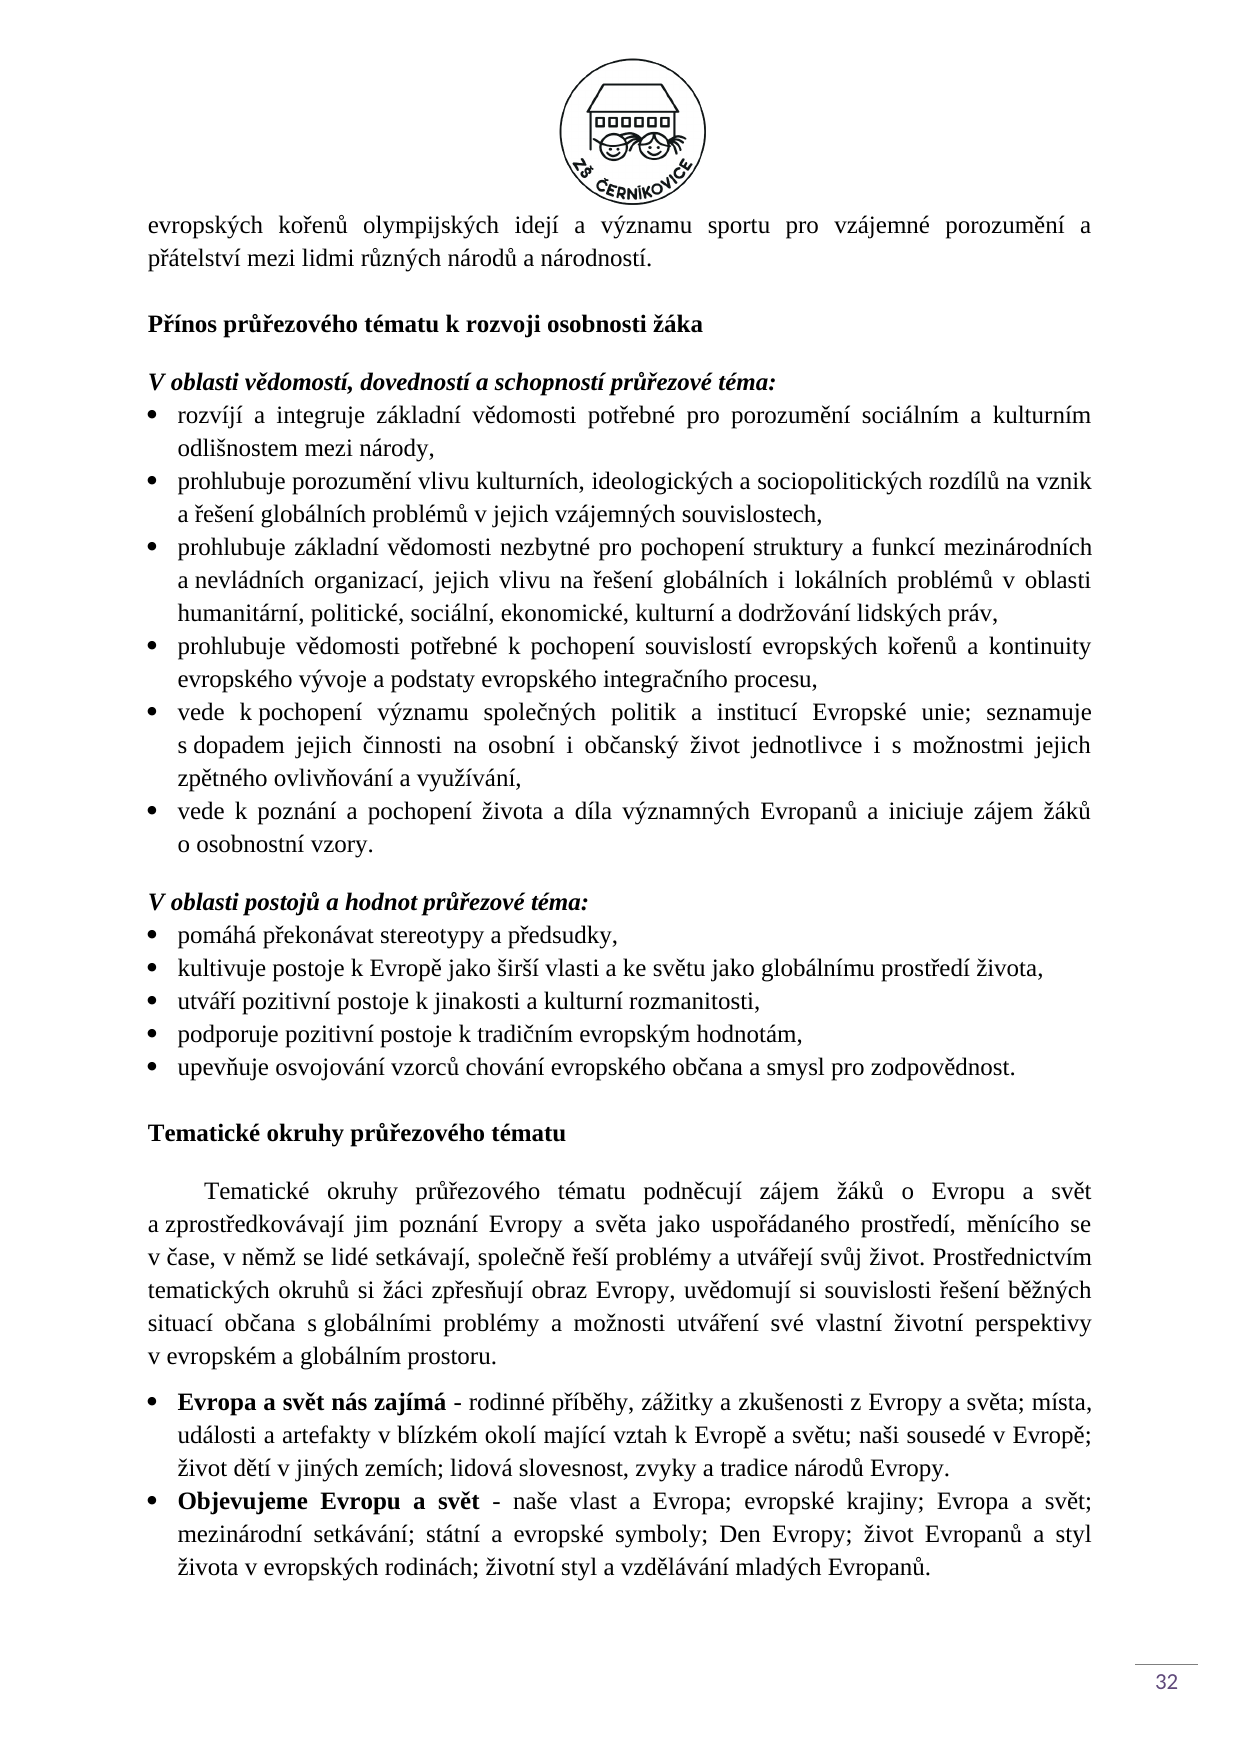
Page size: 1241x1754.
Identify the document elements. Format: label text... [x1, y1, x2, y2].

list prohlubuje vědomosti potřebné k pochopení souvislostí evropských kořenů a kontinuity evropského vývoje a podstaty evropského integračního procesu, [148, 631, 1093, 693]
list podporuje pozitivní postoje k tradičním evropským hodnotám, [148, 1019, 1093, 1048]
list Objevujeme Evropu a svět - naše vlast a Evropa; evropské krajiny; Evropa a svět; mezinárodní setkávání; státní a evropské symboly; Den Evropy; život Evropanů a styl života v evropských rodinách; životní styl a vzdělávání mladých Evropanů. [148, 1486, 1093, 1581]
list pomáhá překonávat stereotypy a předsudky, [148, 920, 1093, 949]
list upevňuje osvojování vzorců chování evropského občana a smysl pro zodpovědnost. [148, 1052, 1093, 1081]
text Tematické okruhy průřezového tématu [148, 1118, 1093, 1147]
list utváří pozitivní postoje k jinakosti a kulturní rozmanitosti, [148, 986, 1093, 1015]
picture [558, 57, 707, 148]
text V oblasti postojů a hodnot průřezové téma: [148, 887, 1093, 916]
list vede k pochopení významu společných politik a institucí Evropské unie; seznamuje s dopadem jejich činnosti na osobní i občanský život jednotlivce i s možnostmi jejich zpětného ovlivňování a využívání, [148, 697, 1093, 792]
text V oblasti vědomostí, dovedností a schopností průřezové téma: [148, 367, 1093, 396]
list vede k poznání a pochopení života a díla významných Evropanů a iniciuje zájem žáků o osobnostní vzory. [148, 796, 1093, 858]
list rozvíjí a integruje základní vědomosti potřebné pro porozumění sociálním a kulturním odlišnostem mezi národy, [148, 400, 1093, 462]
text Tematické okruhy průřezového tématu podněcují zájem žáků o Evropu a svět a zprostředkovávají jim poznání Evropy a světa jako uspořádaného prostředí, měnícího se v čase, v němž se lidé setkávají, společně řeší problémy a utvářejí svůj život. Prostřednictvím tematických okruhů si žáci zpřesňují obraz Evropy, uvědomují si souvislosti řešení běžných situací občana s globálními problémy a možnosti utváření své vlastní životní perspektivy v evropském a globálním prostoru. [148, 1176, 1093, 1370]
list prohlubuje porozumění vlivu kulturních, ideologických a sociopolitických rozdílů na vznik a řešení globálních problémů v jejich vzájemných souvislostech, [148, 466, 1093, 528]
list kultivuje postoje k Evropě jako širší vlasti a ke světu jako globálnímu prostředí života, [148, 953, 1093, 982]
list Evropa a svět nás zajímá - rodinné příběhy, zážitky a zkušenosti z Evropy a světa; místa, události a artefakty v blízkém okolí mající vztah k Evropě a světu; naši sousedé v Evropě; život dětí v jiných zemích; lidová slovesnost, zvyky a tradice národů Evropy. [148, 1387, 1093, 1482]
list prohlubuje základní vědomosti nezbytné pro pochopení struktury a funkcí mezinárodních a nevládních organizací, jejich vlivu na řešení globálních i lokálních problémů v oblasti humanitární, politické, sociální, ekonomické, kulturní a dodržování lidských práv, [148, 532, 1093, 627]
text Přínos průřezového tématu k rozvoji osobnosti žáka [148, 309, 1093, 338]
